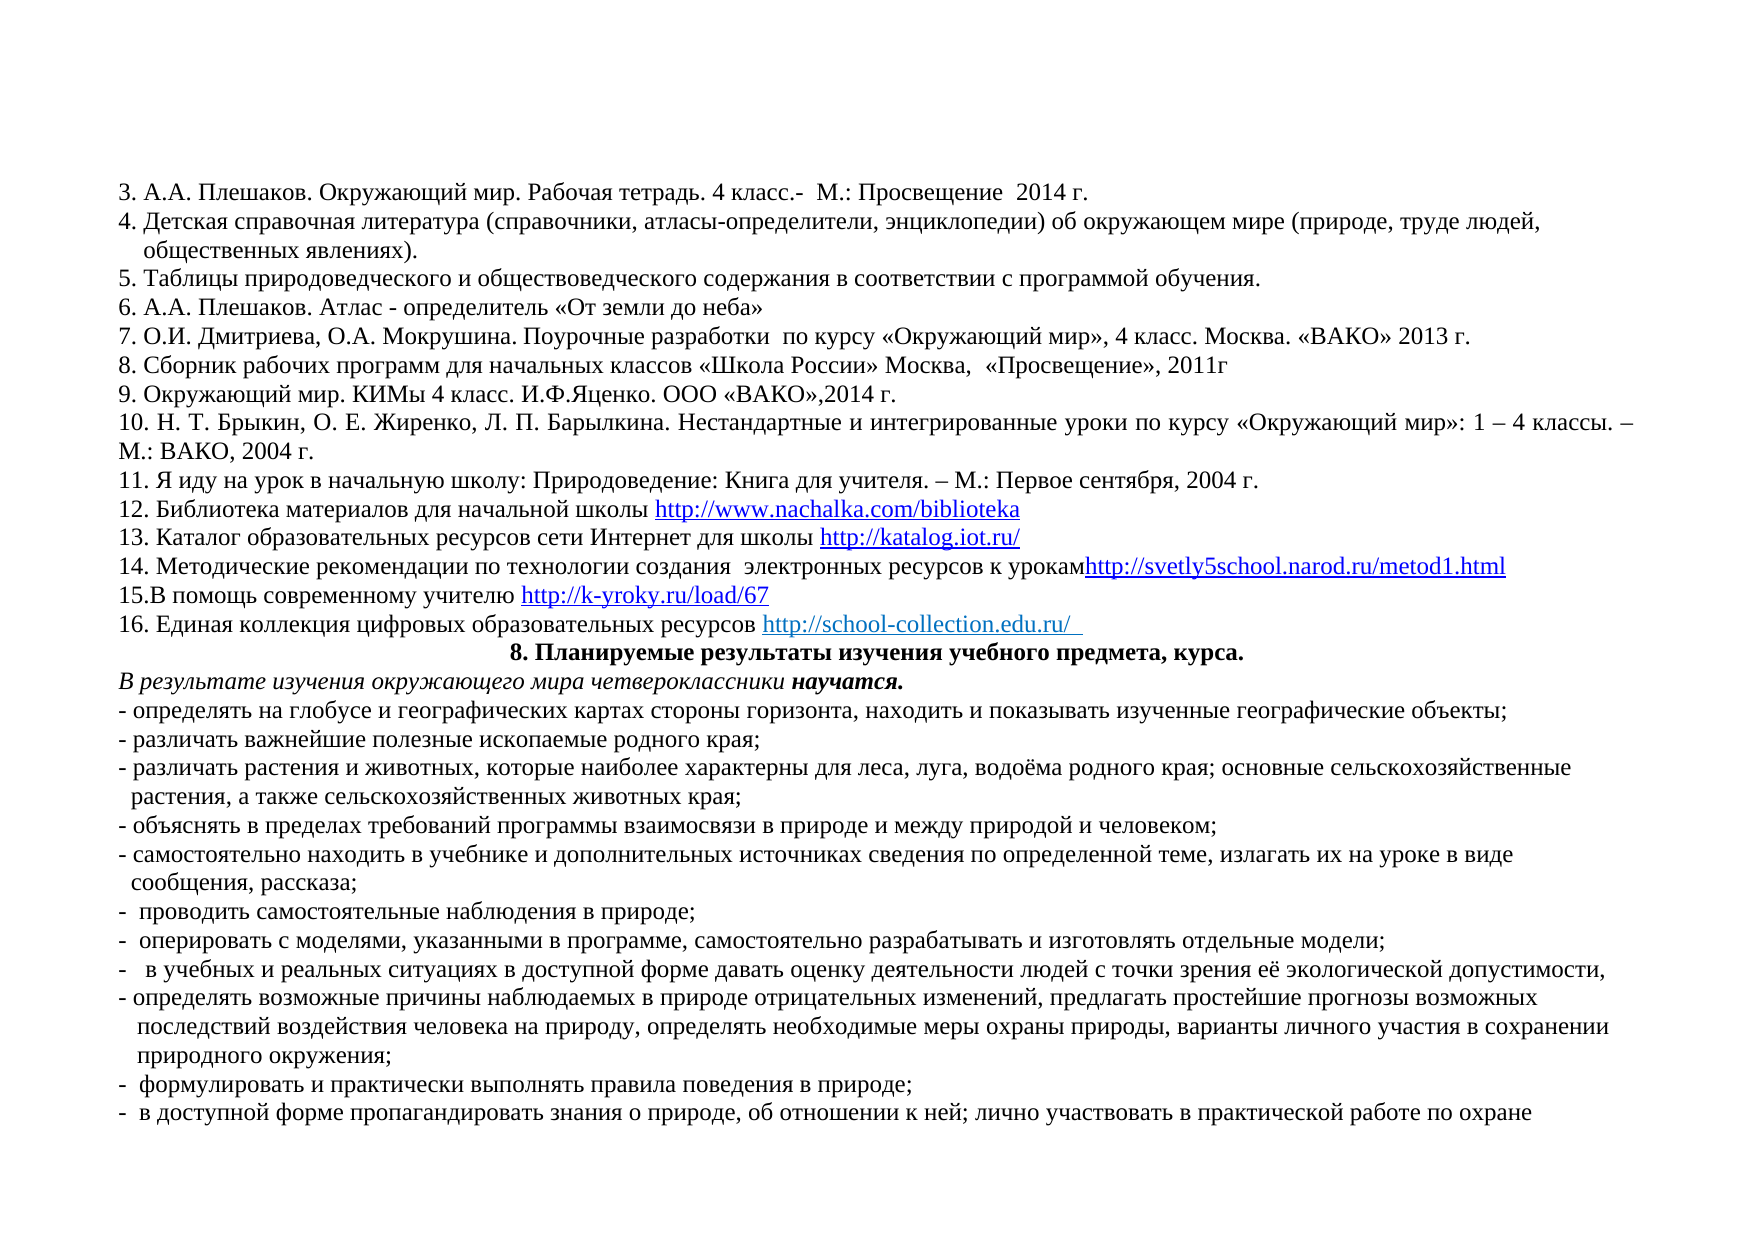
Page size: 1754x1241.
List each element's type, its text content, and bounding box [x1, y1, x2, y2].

text последствий воздействия человека на природу, определять необходимые меры охраны природы, варианты личного участия в сохранении [118, 1011, 1636, 1040]
text 9. Окружающий мир. КИМы 4 класс. И.Ф.Яценко. ООО «ВАКО»,2014 г. [118, 379, 1636, 407]
text - проводить самостоятельные наблюдения в природе; [118, 896, 1636, 925]
text 8. Планируемые результаты изучения учебного предмета, курса. [118, 637, 1636, 666]
text - различать растения и животных, которые наиболее характерны для леса, луга, водоёма родного края; основные сельскохозяйственные [118, 752, 1636, 781]
text 5. Таблицы природоведческого и обществоведческого содержания в соответствии с программой обучения. [118, 263, 1636, 292]
text 14. Методические рекомендации по технологии создания электронных ресурсов к урокамhttp://svetly5school.narod.ru/metod1.html [118, 551, 1636, 580]
text 11. Я иду на урок в начальную школу: Природоведение: Книга для учителя. – М.: Первое сентября, 2004 г. [118, 465, 1636, 494]
text - определять возможные причины наблюдаемых в природе отрицательных изменений, предлагать простейшие прогнозы возможных [118, 982, 1636, 1011]
text 10. Н. Т. Брыкин, О. Е. Жиренко, Л. П. Барылкина. Нестандартные и интегрированные уроки по курсу «Окружающий мир»: 1 – 4 классы. – М.: ВАКО, 2004 г. [118, 407, 1636, 465]
text - объяснять в пределах требований программы взаимосвязи в природе и между природой и человеком; [118, 810, 1636, 839]
text общественных явлениях). [118, 235, 1636, 263]
text 3. А.А. Плешаков. Окружающий мир. Рабочая тетрадь. 4 класс.- М.: Просвещение 2014 г. [118, 177, 1636, 206]
text - в доступной форме пропагандировать знания о природе, об отношении к ней; лично участвовать в практической работе по охране [118, 1097, 1636, 1126]
text 12. Библиотека материалов для начальной школы http://www.nachalka.com/biblioteka [118, 494, 1636, 522]
text - формулировать и практически выполнять правила поведения в природе; [118, 1069, 1636, 1097]
text - оперировать с моделями, указанными в программе, самостоятельно разрабатывать и изготовлять отдельные модели; [118, 925, 1636, 954]
text 16. Единая коллекция цифровых образовательных ресурсов http://school-collection.edu.ru/ [118, 609, 1636, 637]
text 7. О.И. Дмитриева, О.А. Мокрушина. Поурочные разработки по курсу «Окружающий мир», 4 класс. Москва. «ВАКО» 2013 г. [118, 321, 1636, 350]
text - самостоятельно находить в учебнике и дополнительных источниках сведения по определенной теме, излагать их на уроке в виде [118, 839, 1636, 867]
text сообщения, рассказа; [118, 867, 1636, 896]
text 8. Сборник рабочих программ для начальных классов «Школа России» Москва, «Просвещение», 2011г [118, 350, 1636, 379]
text 4. Детская справочная литература (справочники, атласы-определители, энциклопедии) об окружающем мире (природе, труде людей, [118, 206, 1636, 235]
text - различать важнейшие полезные ископаемые родного края; [118, 724, 1636, 752]
text 13. Каталог образовательных ресурсов сети Интернет для школы http://katalog.iot.ru/ [118, 522, 1636, 551]
text 15.В помощь современному учителю http://k-yroky.ru/load/67 [118, 580, 1636, 609]
text - в учебных и реальных ситуациях в доступной форме давать оценку деятельности людей с точки зрения её экологической допустимости, [118, 954, 1636, 982]
text растения, а также сельскохозяйственных животных края; [118, 781, 1636, 810]
text природного окружения; [118, 1040, 1636, 1069]
text 6. А.А. Плешаков. Атлас - определитель «От земли до неба» [118, 292, 1636, 321]
text - определять на глобусе и географических картах стороны горизонта, находить и показывать изученные географические объекты; [118, 695, 1636, 724]
text В результате изучения окружающего мира четвероклассники научатся. [118, 666, 1636, 695]
